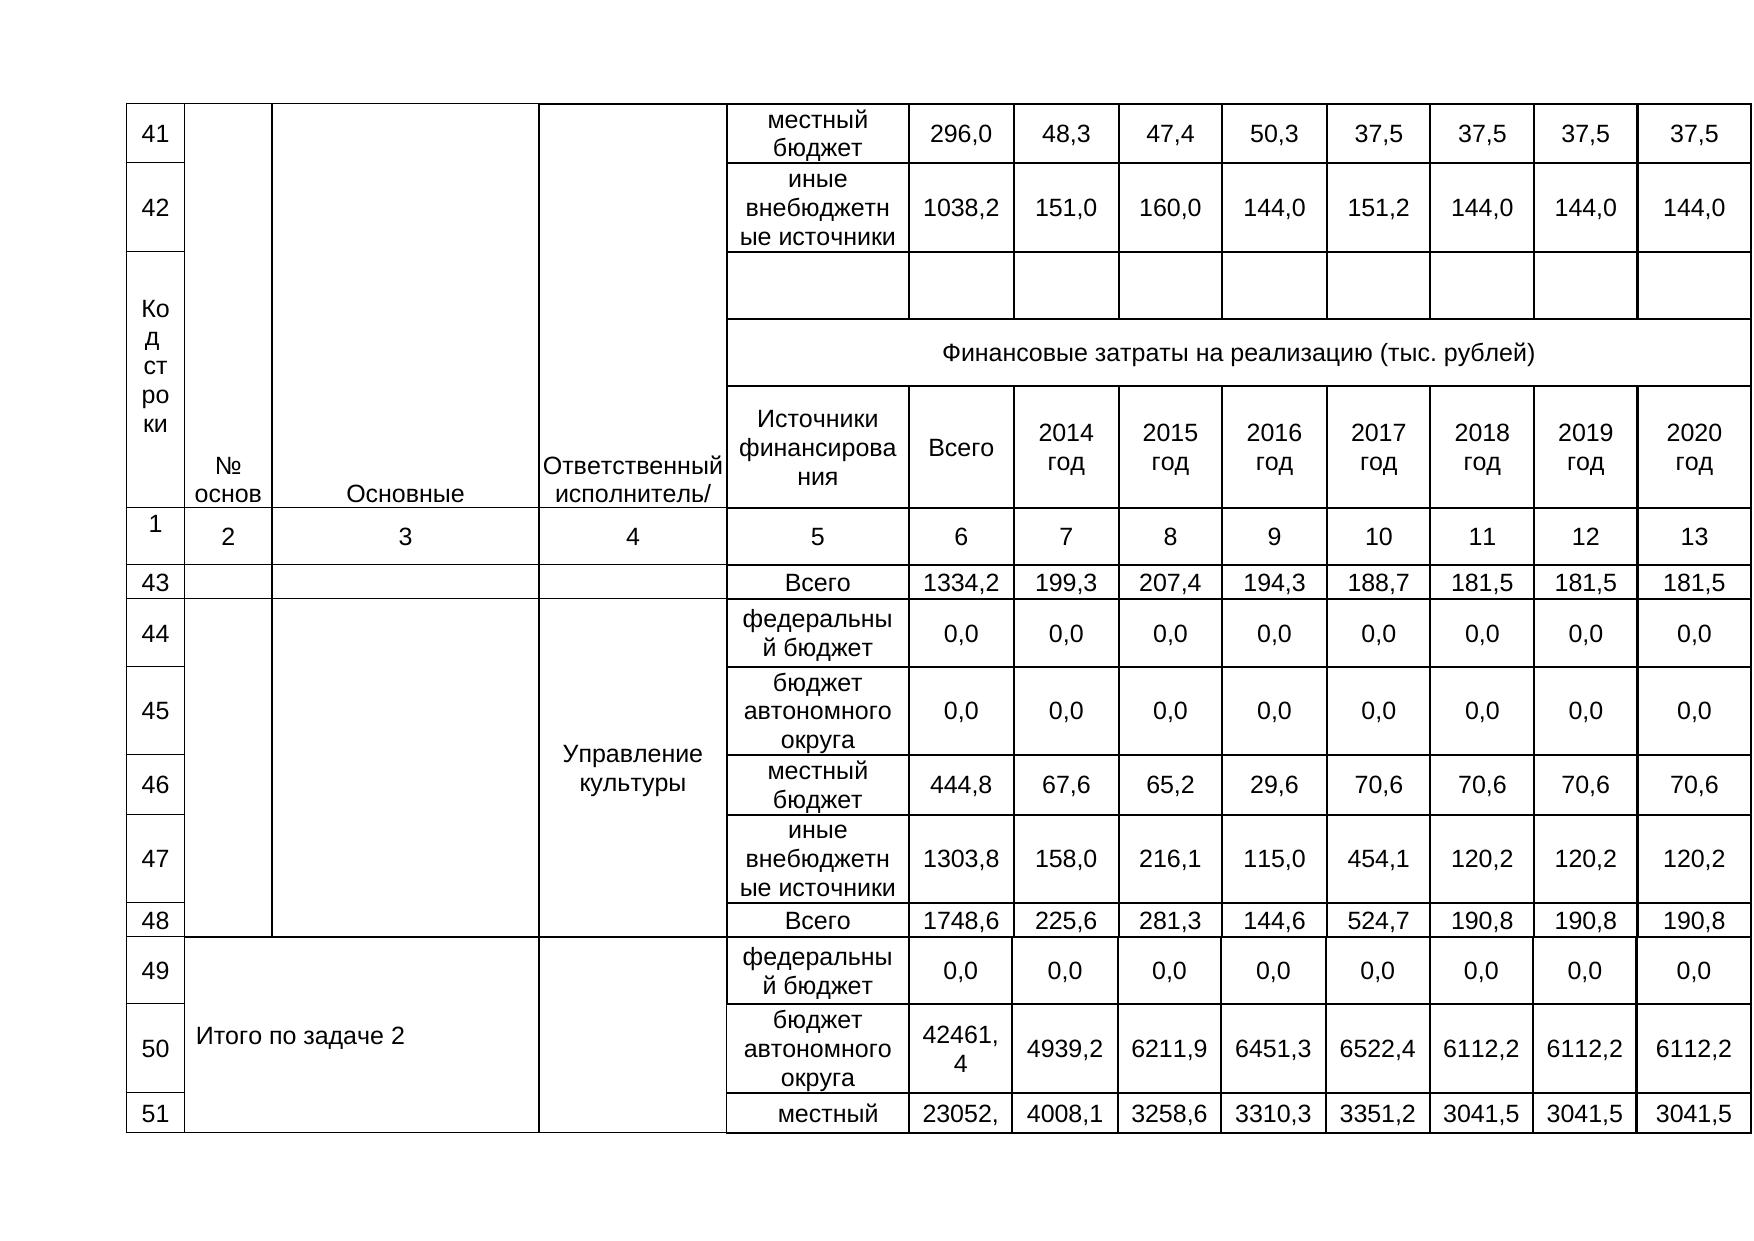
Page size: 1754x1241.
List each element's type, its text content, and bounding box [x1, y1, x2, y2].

table_cell 194,3 [1223, 566, 1326, 598]
table_cell Всего [910, 387, 1013, 507]
table_cell 2017 год [1328, 387, 1429, 507]
table_cell 6112,2 [1534, 1005, 1635, 1092]
table_cell 120,2 [1431, 816, 1533, 902]
table_cell местный бюджет [728, 105, 908, 162]
table_cell 0,0 [1431, 938, 1532, 1003]
table_cell [1328, 253, 1429, 318]
table_cell [910, 253, 1013, 318]
table_cell 0,0 [1431, 600, 1533, 666]
table_cell 190,8 [1535, 904, 1636, 936]
table_cell 120,2 [1639, 816, 1750, 902]
table_cell иные внебюджетные источники [728, 164, 908, 251]
table_cell 4008,1 [1013, 1094, 1117, 1132]
table_cell 4939,2 [1013, 1005, 1117, 1092]
table_cell 70,6 [1328, 756, 1429, 813]
table_cell 151,0 [1015, 164, 1118, 251]
table_cell 190,8 [1639, 904, 1750, 936]
table_cell 10 [1328, 509, 1429, 564]
table_cell 42461,4 [910, 1005, 1011, 1092]
table_cell 5 [728, 509, 908, 564]
table_cell 0,0 [1015, 600, 1118, 666]
table_cell местный бюджет [727, 1094, 908, 1132]
table_cell 3258,6 [1119, 1094, 1220, 1132]
table_cell 29,6 [1223, 756, 1326, 813]
table_cell 144,0 [1431, 164, 1533, 251]
table_cell федеральный бюджет [728, 600, 908, 666]
table_cell 0,0 [1119, 938, 1220, 1003]
table_cell 48,3 [1015, 105, 1118, 162]
table_cell 0,0 [1328, 600, 1429, 666]
table_cell 454,1 [1328, 816, 1429, 902]
table_cell 48 [127, 903, 184, 936]
table_cell 0,0 [1013, 938, 1117, 1003]
table_cell 8 [1120, 509, 1221, 564]
table_cell 43 [127, 565, 184, 598]
table_cell 0,0 [910, 938, 1011, 1003]
table_cell 0,0 [1328, 668, 1429, 754]
table_cell 207,4 [1120, 566, 1221, 598]
table_cell федеральный бюджет [728, 938, 908, 1003]
table_cell [273, 565, 538, 598]
table_cell 44 [127, 599, 184, 666]
table_cell 45 [127, 667, 184, 754]
table_cell 6 [910, 509, 1013, 564]
table_cell [1223, 253, 1326, 318]
table_cell 0,0 [1223, 668, 1326, 754]
table_cell 524,7 [1328, 904, 1429, 936]
table_cell 2018 год [1431, 387, 1533, 507]
table_cell 3 [273, 508, 538, 564]
table_cell 6112,2 [1638, 1005, 1750, 1092]
table_cell Всего [728, 904, 908, 936]
table_cell 0,0 [1120, 600, 1221, 666]
table_cell 1748,6 [910, 904, 1013, 936]
table_cell 9 [1223, 509, 1326, 564]
table_cell 6522,4 [1327, 1005, 1429, 1092]
table_cell бюджет автономного округа [727, 1005, 908, 1092]
table_cell 47 [127, 815, 184, 902]
table_cell 3041,5 [1534, 1094, 1635, 1132]
table_cell 0,0 [1639, 600, 1750, 666]
table_cell 0,0 [1639, 668, 1750, 754]
table_cell 2 [185, 508, 271, 564]
table_cell 0,0 [1015, 668, 1118, 754]
table_cell 0,0 [1222, 938, 1325, 1003]
table_cell 49 [127, 937, 184, 1003]
table_cell Финансовые затраты на реализацию (тыс. рублей) [728, 320, 1750, 385]
table_cell 37,5 [1639, 105, 1750, 162]
table_cell 0,0 [1638, 938, 1750, 1003]
table_cell 70,6 [1639, 756, 1750, 813]
table_cell 2019 год [1535, 387, 1636, 507]
table_cell 70,6 [1431, 756, 1533, 813]
table_cell 1 [127, 508, 184, 564]
table_cell 70,6 [1535, 756, 1636, 813]
table_cell 181,5 [1535, 566, 1636, 598]
table_cell [1431, 253, 1533, 318]
table_cell [1639, 253, 1750, 318]
table_cell 13 [1639, 509, 1750, 564]
table_cell 199,3 [1015, 566, 1118, 598]
table_cell 4 [540, 508, 726, 564]
table_cell 216,1 [1120, 816, 1221, 902]
table_cell иные внебюджетные источники [728, 816, 908, 902]
table_cell 0,0 [910, 668, 1013, 754]
table_cell бюджет автономного округа [728, 668, 908, 754]
table_cell 51 [127, 1093, 184, 1132]
table_cell [185, 599, 271, 936]
table_cell 181,5 [1431, 566, 1533, 598]
table_cell 144,0 [1639, 164, 1750, 251]
table_cell 181,5 [1639, 566, 1750, 598]
table_cell 1334,2 [910, 566, 1013, 598]
table_cell 37,5 [1431, 105, 1533, 162]
table_cell 444,8 [910, 756, 1013, 813]
table_cell 0,0 [1535, 668, 1636, 754]
table_cell 12 [1535, 509, 1636, 564]
table_cell 42 [127, 163, 184, 251]
table_cell 3351,2 [1327, 1094, 1429, 1132]
table_cell 160,0 [1120, 164, 1221, 251]
table_cell 23052,7 [910, 1094, 1011, 1132]
table_cell 1303,8 [910, 816, 1013, 902]
table_cell 6112,2 [1431, 1005, 1532, 1092]
table_cell Всего [728, 566, 908, 598]
table_cell 6451,3 [1222, 1005, 1325, 1092]
table_cell 144,0 [1223, 164, 1326, 251]
table_cell [185, 565, 271, 598]
table_cell 120,2 [1535, 816, 1636, 902]
table_cell 65,2 [1120, 756, 1221, 813]
table_cell 0,0 [1223, 600, 1326, 666]
table_cell [728, 253, 908, 318]
table_cell [1535, 253, 1636, 318]
table_cell 2015 год [1120, 387, 1221, 507]
table_cell 37,5 [1535, 105, 1636, 162]
table_cell местный бюджет [728, 756, 908, 813]
table_cell 3310,3 [1222, 1094, 1325, 1132]
table_cell 2016 год [1223, 387, 1326, 507]
table_cell 3041,5 [1431, 1094, 1532, 1132]
table_cell 47,4 [1120, 105, 1221, 162]
table_cell 50,3 [1223, 105, 1326, 162]
table_cell 0,0 [910, 600, 1013, 666]
table_cell 50 [127, 1004, 184, 1092]
table_cell [540, 565, 726, 598]
table_cell Источники финансирования [728, 387, 908, 507]
table_cell 0,0 [1327, 938, 1429, 1003]
table_cell 158,0 [1015, 816, 1118, 902]
table_cell 0,0 [1534, 938, 1635, 1003]
table_cell 46 [127, 755, 184, 813]
table_cell 190,8 [1431, 904, 1533, 936]
table_cell 0,0 [1431, 668, 1533, 754]
table_cell [540, 938, 726, 1132]
table_cell 2014 год [1015, 387, 1118, 507]
table_cell 11 [1431, 509, 1533, 564]
table_cell 144,6 [1223, 904, 1326, 936]
table_cell 41 [127, 104, 184, 162]
table_cell 67,6 [1015, 756, 1118, 813]
table_cell 2020 год [1639, 387, 1750, 507]
table_cell 296,0 [910, 105, 1013, 162]
table_cell Управление культуры [540, 599, 726, 936]
table_cell [273, 599, 538, 936]
table_cell 3041,5 [1638, 1094, 1750, 1132]
table_cell 188,7 [1328, 566, 1429, 598]
table_cell [1015, 253, 1118, 318]
table_cell 7 [1015, 509, 1118, 564]
table_cell 1038,2 [910, 164, 1013, 251]
table_cell [1120, 253, 1221, 318]
table_cell Код строки [127, 252, 184, 507]
table_cell 225,6 [1015, 904, 1118, 936]
table_cell 151,2 [1328, 164, 1429, 251]
table_cell 144,0 [1535, 164, 1636, 251]
table_cell Итого по задаче 2 [185, 938, 538, 1132]
table_cell 0,0 [1120, 668, 1221, 754]
table_cell 0,0 [1535, 600, 1636, 666]
table_cell 6211,9 [1119, 1005, 1220, 1092]
table_cell 37,5 [1328, 105, 1429, 162]
table_cell 281,3 [1120, 904, 1221, 936]
table_cell 115,0 [1223, 816, 1326, 902]
